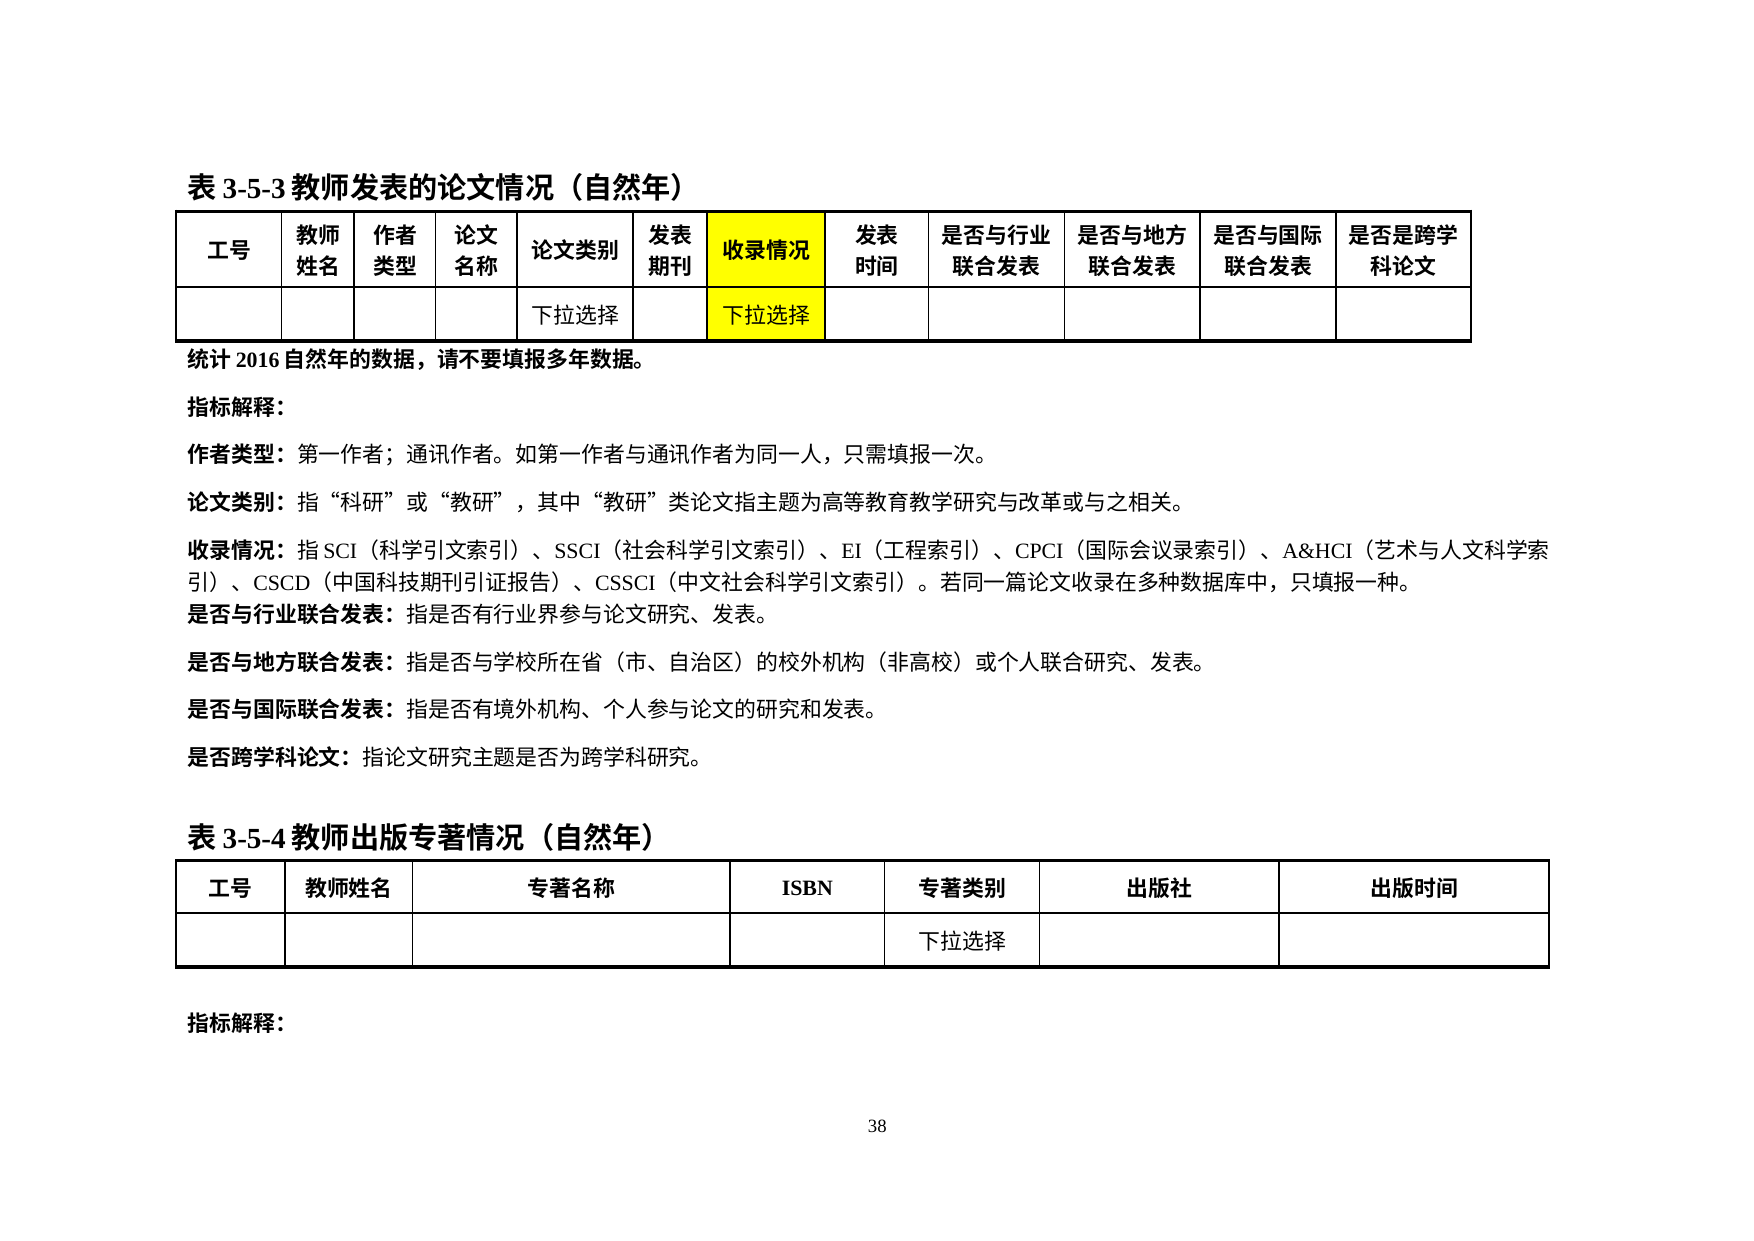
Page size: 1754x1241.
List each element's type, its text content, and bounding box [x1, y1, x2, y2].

table_header 出版社 [1040, 862, 1278, 912]
text 作者类型：第一作者；通讯作者。如第一作者与通讯作者为同一人，只需填报一次。 [187, 437, 1566, 469]
table_header 工号 [177, 862, 284, 912]
table_header 专著类别 [885, 862, 1039, 912]
table_cell [413, 914, 729, 965]
table_header 教师姓名 [282, 213, 353, 286]
table_cell [286, 914, 412, 965]
table_header 是否是跨学科论文 [1337, 213, 1470, 286]
table_cell [826, 288, 928, 339]
table_header 论文类别 [518, 213, 632, 286]
table_cell [355, 288, 435, 339]
table_cell [929, 288, 1064, 339]
table_header ISBN [731, 862, 884, 912]
table_header 论文名称 [436, 213, 516, 286]
text 是否跨学科论文：指论文研究主题是否为跨学科研究。 [187, 740, 1566, 772]
table_header 发表 时间 [826, 213, 928, 286]
table_header 发表 期刊 [634, 213, 706, 286]
table_cell [1040, 914, 1278, 965]
subtitle 表3-5-3教师发表的论文情况（自然年） [187, 165, 1566, 207]
table_header 是否与地方联合发表 [1065, 213, 1199, 286]
text 是否与地方联合发表：指是否与学校所在省（市、自治区）的校外机构（非高校）或个人联合研究、发表。 [187, 645, 1566, 677]
table_cell [177, 288, 281, 339]
text 指标解释： [187, 1006, 1566, 1038]
table_cell [1201, 288, 1335, 339]
text 指标解释： [187, 390, 1566, 422]
table_header 出版时间 [1280, 862, 1548, 912]
table_header 工号 [177, 213, 281, 286]
table_header 是否与行业联合发表 [929, 213, 1064, 286]
table_cell 下拉选择 [708, 288, 824, 339]
table_cell [436, 288, 516, 339]
table_header 教师姓名 [286, 862, 412, 912]
table_cell 下拉选择 [885, 914, 1039, 965]
text 是否与行业联合发表：指是否有行业界参与论文研究、发表。 [187, 597, 1566, 629]
table_cell [1280, 914, 1548, 965]
table_cell [634, 288, 706, 339]
table_header 作者 类型 [355, 213, 435, 286]
text 统计2016自然年的数据，请不要填报多年数据。 [187, 342, 1566, 374]
subtitle 表3-5-4教师出版专著情况（自然年） [187, 815, 1566, 857]
table_cell [177, 914, 284, 965]
table_cell [1065, 288, 1199, 339]
table_cell [731, 914, 884, 965]
table_cell [1337, 288, 1470, 339]
table_cell 下拉选择 [518, 288, 632, 339]
table_header 收录情况 [708, 213, 824, 286]
table_header 专著名称 [413, 862, 729, 912]
table_header 是否与国际联合发表 [1201, 213, 1335, 286]
text 是否与国际联合发表：指是否有境外机构、个人参与论文的研究和发表。 [187, 692, 1566, 724]
table_cell [282, 288, 353, 339]
text 论文类别：指“科研”或“教研”，其中“教研”类论文指主题为高等教育教学研究与改革或与之相关。 [187, 485, 1566, 517]
text 收录情况：指SCI（科学引文索引）、SSCI（社会科学引文索引）、EI（工程索引）、CPCI（国际会议录索引）、A&HCI（艺术与人文科学索引）、CSCD（中国科技期刊引证报告）、CSSCI（中文社会科学引文索引）。若同一篇论文收录在多种数据库中，只填报一种。 [187, 532, 1566, 597]
